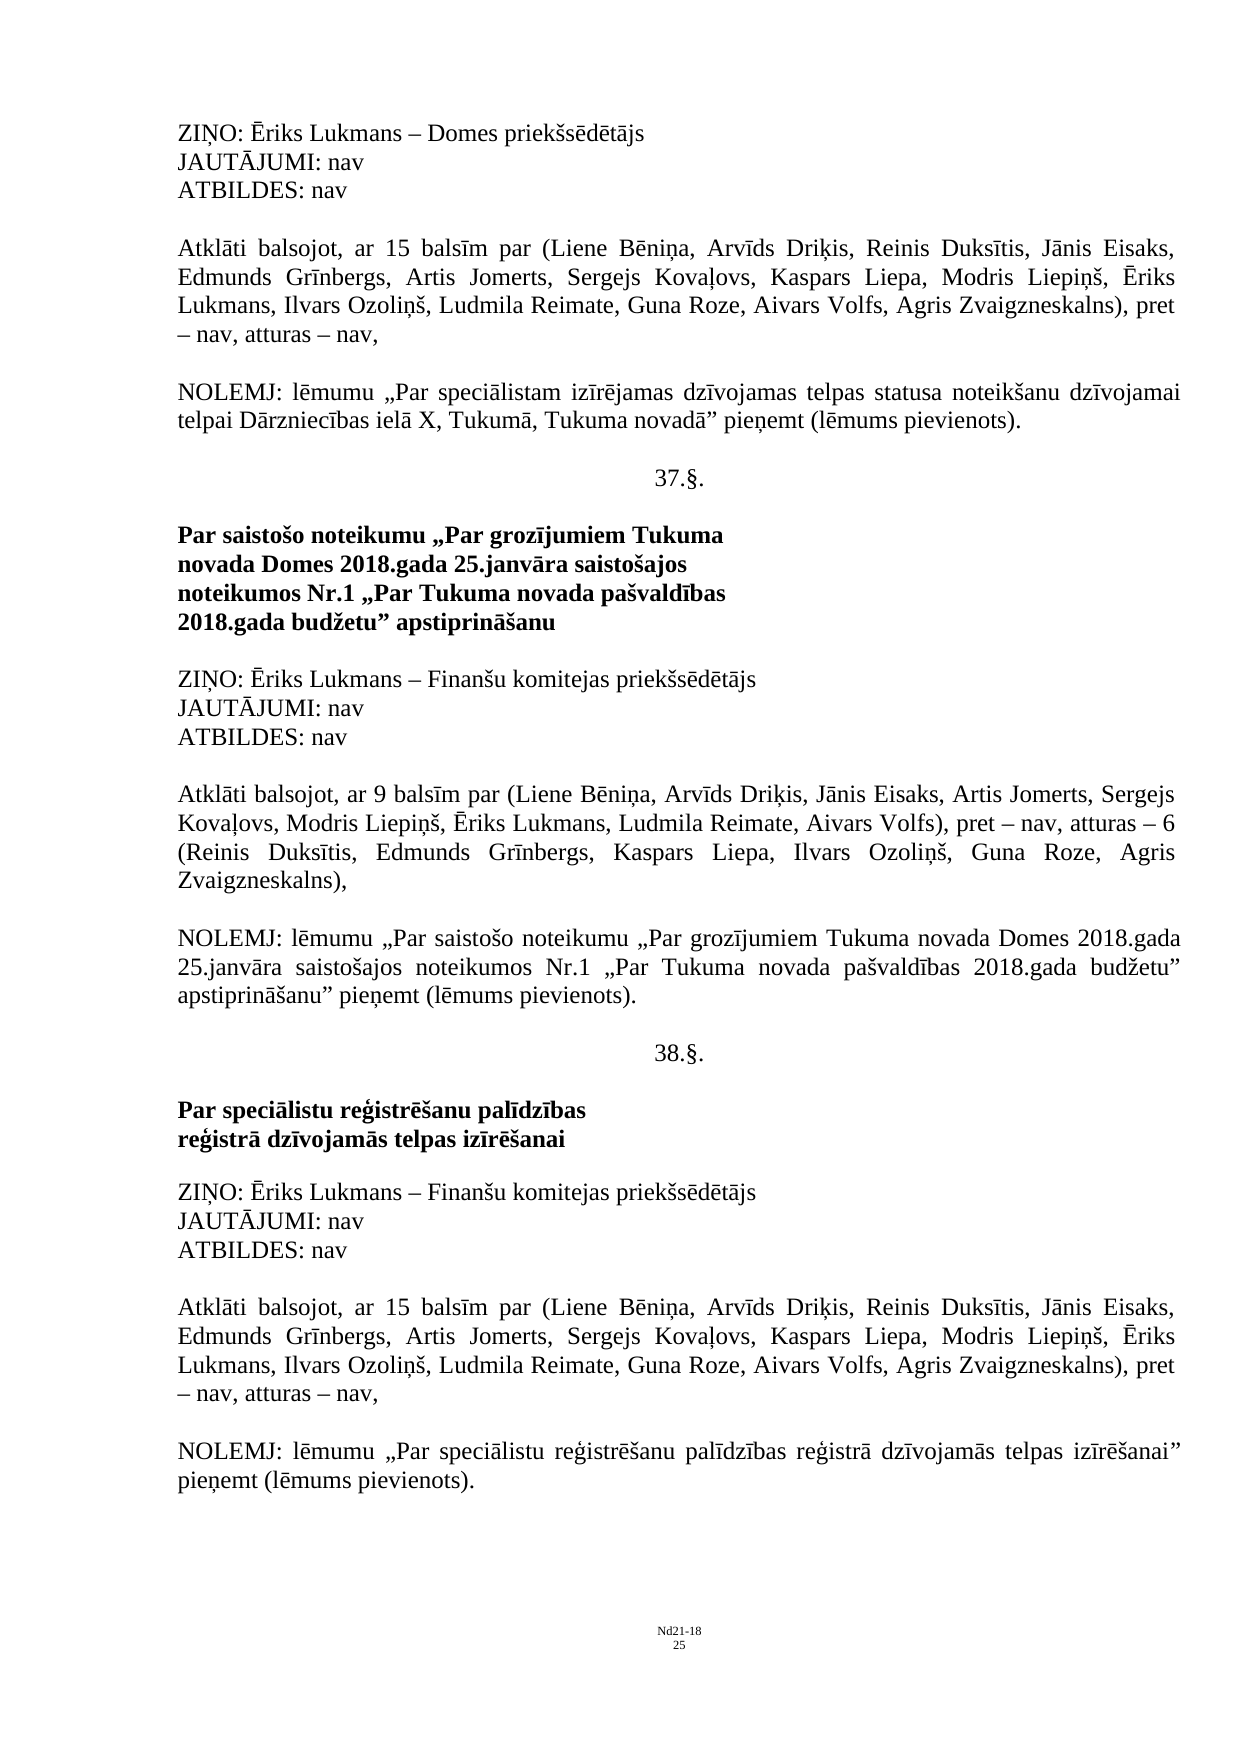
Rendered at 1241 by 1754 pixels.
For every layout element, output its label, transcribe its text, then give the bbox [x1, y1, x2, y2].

text NOLEMJ: lēmumu „Par speciālistam izīrējamas dzīvojamas telpas statusa noteikšanu dzīvojamai telpai Dārzniecības ielā X, Tukumā, Tukuma novadā” pieņemt (lēmums pievienots). [177, 377, 1181, 434]
text NOLEMJ: lēmumu „Par speciālistu reģistrēšanu palīdzības reģistrā dzīvojamās telpas izīrēšanai” pieņemt (lēmums pievienots). [177, 1436, 1181, 1493]
text 38.§. [177, 1038, 1181, 1067]
text ZIŅO: Ēriks Lukmans – Finanšu komitejas priekšsēdētājs [177, 664, 1181, 693]
text Par speciālistu reģistrēšanu palīdzības [177, 1096, 1181, 1124]
text ATBILDES: nav [177, 722, 1181, 751]
text 37.§. [177, 463, 1181, 492]
text Par saistošo noteikumu „Par grozījumiem Tukuma [177, 521, 1181, 549]
text novada Domes 2018.gada 25.janvāra saistošajos [177, 549, 1181, 578]
text JAUTĀJUMI: nav [177, 1206, 1181, 1235]
text NOLEMJ: lēmumu „Par saistošo noteikumu „Par grozījumiem Tukuma novada Domes 2018.gada 25.janvāra saistošajos noteikumos Nr.1 „Par Tukuma novada pašvaldības 2018.gada budžetu” apstiprināšanu” pieņemt (lēmums pievienots). [177, 923, 1181, 1009]
text ATBILDES: nav [177, 176, 1181, 204]
text JAUTĀJUMI: nav [177, 693, 1181, 722]
text 2018.gada budžetu” apstiprināšanu [177, 607, 1181, 636]
text JAUTĀJUMI: nav [177, 147, 1181, 176]
text Atklāti balsojot, ar 9 balsīm par (Liene Bēniņa, Arvīds Driķis, Jānis Eisaks, Artis Jomerts, Sergejs Kovaļovs, Modris Liepiņš, Ēriks Lukmans, Ludmila Reimate, Aivars Volfs), pret – nav, atturas – 6 (Reinis Duksītis, Edmunds Grīnbergs, Kaspars Liepa, Ilvars Ozoliņš, Guna Roze, Agris Zvaigzneskalns), [177, 779, 1176, 894]
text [177, 1292, 1176, 1407]
text noteikumos Nr.1 „Par Tukuma novada pašvaldības [177, 578, 1181, 607]
text reģistrā dzīvojamās telpas izīrēšanai [177, 1124, 1181, 1153]
text ZIŅO: Ēriks Lukmans – Domes priekšsēdētājs [177, 118, 1181, 147]
text ATBILDES: nav [177, 1235, 1181, 1263]
text ZIŅO: Ēriks Lukmans – Finanšu komitejas priekšsēdētājs [177, 1177, 1181, 1206]
